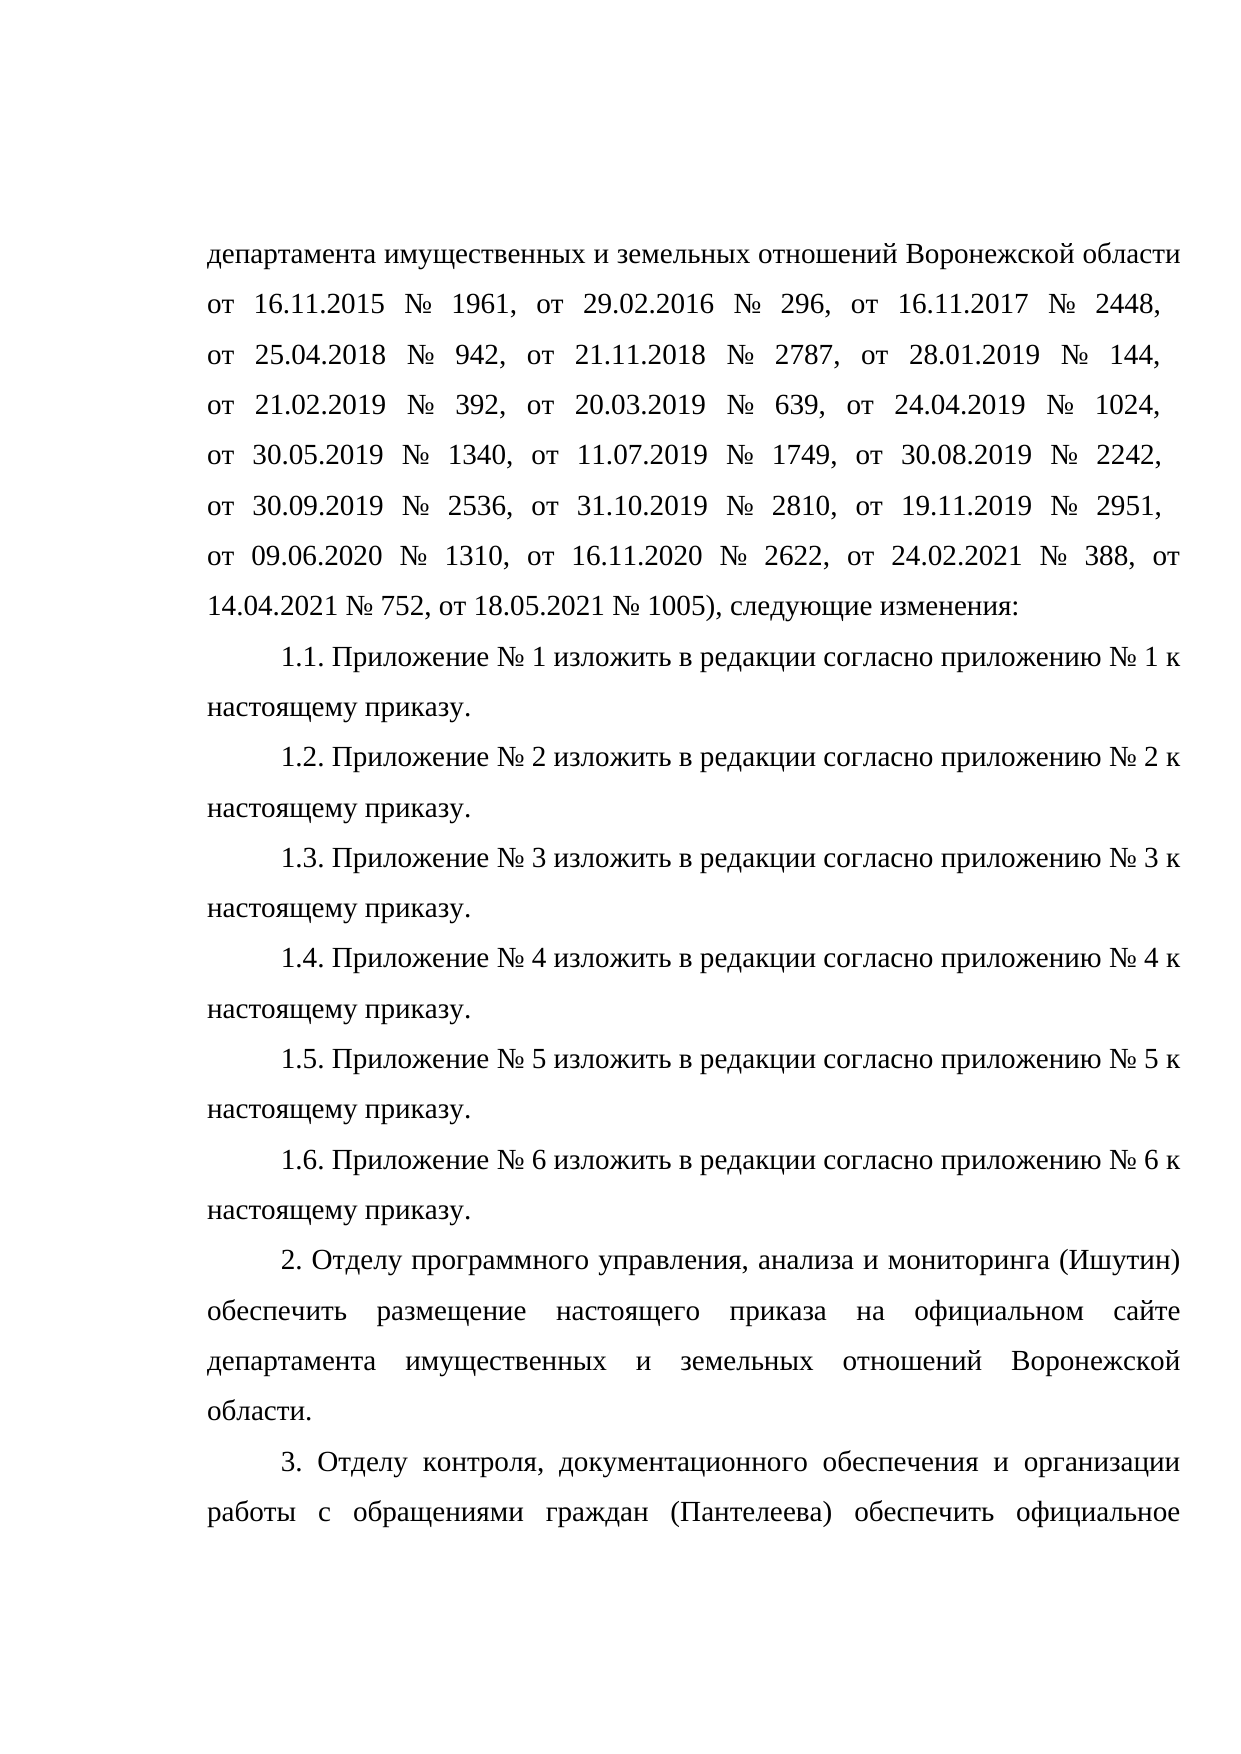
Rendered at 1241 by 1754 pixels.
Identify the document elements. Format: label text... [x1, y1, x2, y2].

text 1.2. Приложение № 2 изложить в редакции согласно приложению № 2 к настоящему приказу. [207, 739, 1181, 823]
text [207, 1444, 1181, 1528]
text 1.3. Приложение № 3 изложить в редакции согласно приложению № 3 к настоящему приказу. [207, 840, 1181, 924]
text 1.4. Приложение № 4 изложить в редакции согласно приложению № 4 к настоящему приказу. [207, 941, 1181, 1024]
text 1.6. Приложение № 6 изложить в редакции согласно приложению № 6 к настоящему приказу. [207, 1142, 1181, 1226]
text 1.5. Приложение № 5 изложить в редакции согласно приложению № 5 к настоящему приказу. [207, 1041, 1181, 1125]
text 2. Отделу программного управления, анализа и мониторинга (Ишутин) обеспечить размещение настоящего приказа на официальном сайте департамента имущественных и земельных отношений Воронежской области. [207, 1242, 1181, 1427]
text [207, 236, 1181, 622]
text 1.1. Приложение № 1 изложить в редакции согласно приложению № 1 к настоящему приказу. [207, 639, 1181, 723]
